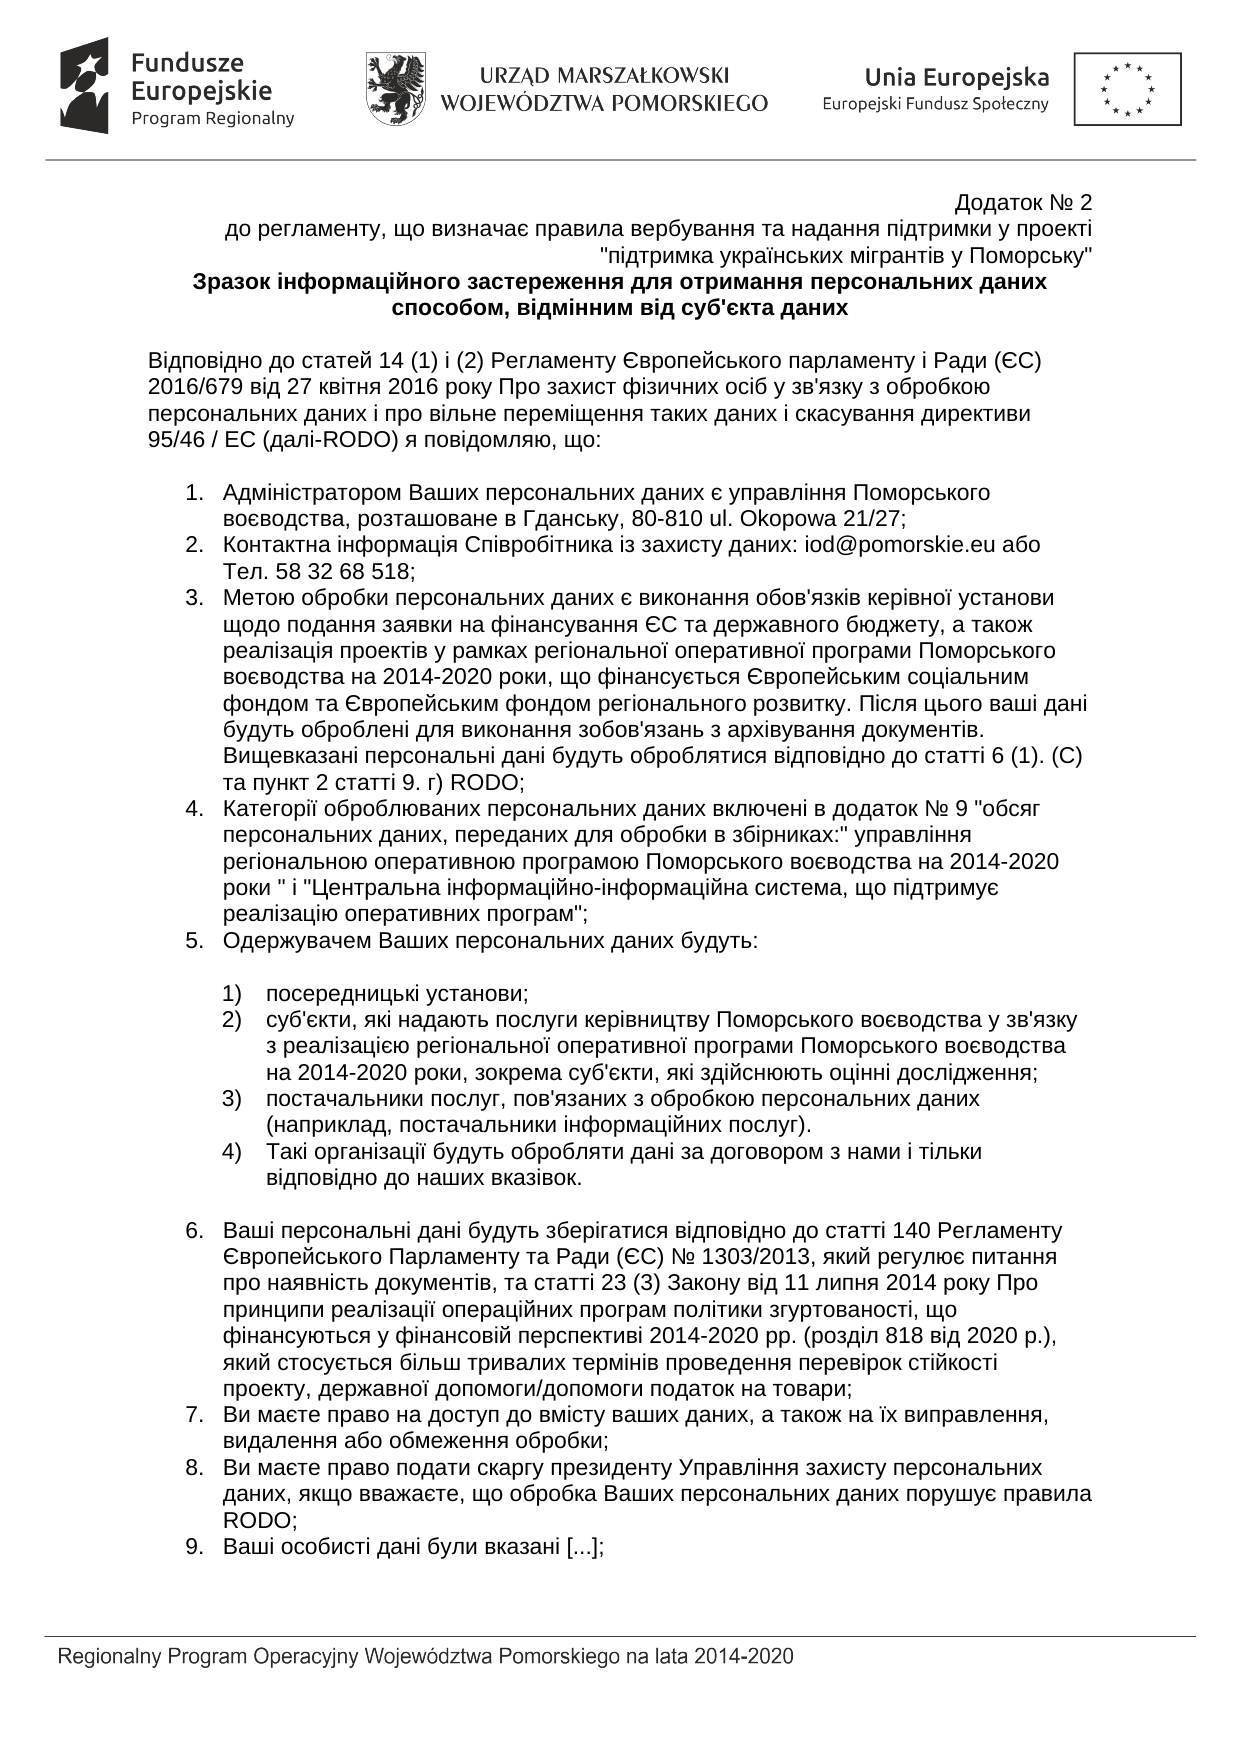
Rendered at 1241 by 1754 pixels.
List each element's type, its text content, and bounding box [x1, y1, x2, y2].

list Метою обробки персональних даних є виконання обов'язків керівної установи щодо подання заявки на фінансування ЄС та державного бюджету, а також реалізація проектів у рамках регіональної оперативної програми Поморського воєводства на 2014-2020 роки, що фінансується Європейським соціальним фондом та Європейським фондом регіонального розвитку. Після цього ваші дані будуть оброблені для виконання зобов'язань з архівування документів. Вищевказані персональні дані будуть оброблятися відповідно до статті 6 (1). (C) та пункт 2 статті 9. г) RODO; [185, 584, 1092, 795]
text Зразок інформаційного застереження для отримання персональних даних способом, відмінним від суб'єкта даних [148, 268, 1092, 321]
list Такі організації будуть обробляти дані за договором з нами і тільки відповідно до наших вказівок. [222, 1138, 1092, 1190]
list Категорії оброблюваних персональних даних включені в додаток № 9 "обсяг персональних даних, переданих для обробки в збірниках:" управління регіональною оперативною програмою Поморського воєводства на 2014-2020 роки " і "Центральна інформаційно-інформаційна система, що підтримує реалізацію оперативних програм"; [185, 795, 1092, 927]
list Адміністратором Ваших персональних даних є управління Поморського воєводства, розташоване в Гданську, 80-810 ul. Okopowa 21/27; [185, 479, 1092, 531]
picture [45, 36, 1197, 161]
list постачальники послуг, пов'язаних з обробкою персональних даних (наприклад, постачальники інформаційних послуг). [222, 1085, 1092, 1138]
list Одержувачем Ваших персональних даних будуть: [185, 927, 1092, 953]
list Ви маєте право подати скаргу президенту Управління захисту персональних даних, якщо вважаєте, що обробка Ваших персональних даних порушує правила RODO; [185, 1454, 1092, 1533]
list Ви маєте право на доступ до вмісту ваших даних, а також на їх виправлення, видалення або обмеження обробки; [185, 1401, 1092, 1454]
text Відповідно до статей 14 (1) і (2) Регламенту Європейського парламенту і Ради (ЄС) 2016/679 від 27 квітня 2016 року Про захист фізичних осіб у зв'язку з обробкою персональних даних і про вільне переміщення таких даних і скасування директиви 95/46 / EC (далі-RODO) я повідомляю, що: [148, 347, 1092, 452]
list суб'єкти, які надають послуги керівництву Поморського воєводства у зв'язку з реалізацією регіональної оперативної програми Поморського воєводства на 2014-2020 роки, зокрема суб'єкти, які здійснюють оцінні дослідження; [222, 1006, 1092, 1085]
text Додаток № 2 [148, 189, 1092, 215]
list посередницькі установи; [222, 979, 1092, 1006]
list Контактна інформація Співробітника із захисту даних: iod@pomorskie.eu або Тел. 58 32 68 518; [185, 531, 1092, 584]
text до регламенту, що визначає правила вербування та надання підтримки у проекті "підтримка українських мігрантів у Поморську" [148, 215, 1092, 268]
list Ваші персональні дані будуть зберігатися відповідно до статті 140 Регламенту Європейського Парламенту та Ради (ЄС) № 1303/2013, який регулює питання про наявність документів, та статті 23 (3) Закону від 11 липня 2014 року Про принципи реалізації операційних програм політики згуртованості, що фінансуються у фінансовій перспективі 2014-2020 рр. (розділ 818 від 2020 р.), який стосується більш тривалих термінів проведення перевірок стійкості проекту, державної допомоги/допомоги податок на товари; [185, 1217, 1092, 1401]
picture [44, 1636, 1197, 1668]
list Ваші особисті дані були вказані [...]; [185, 1533, 1092, 1559]
